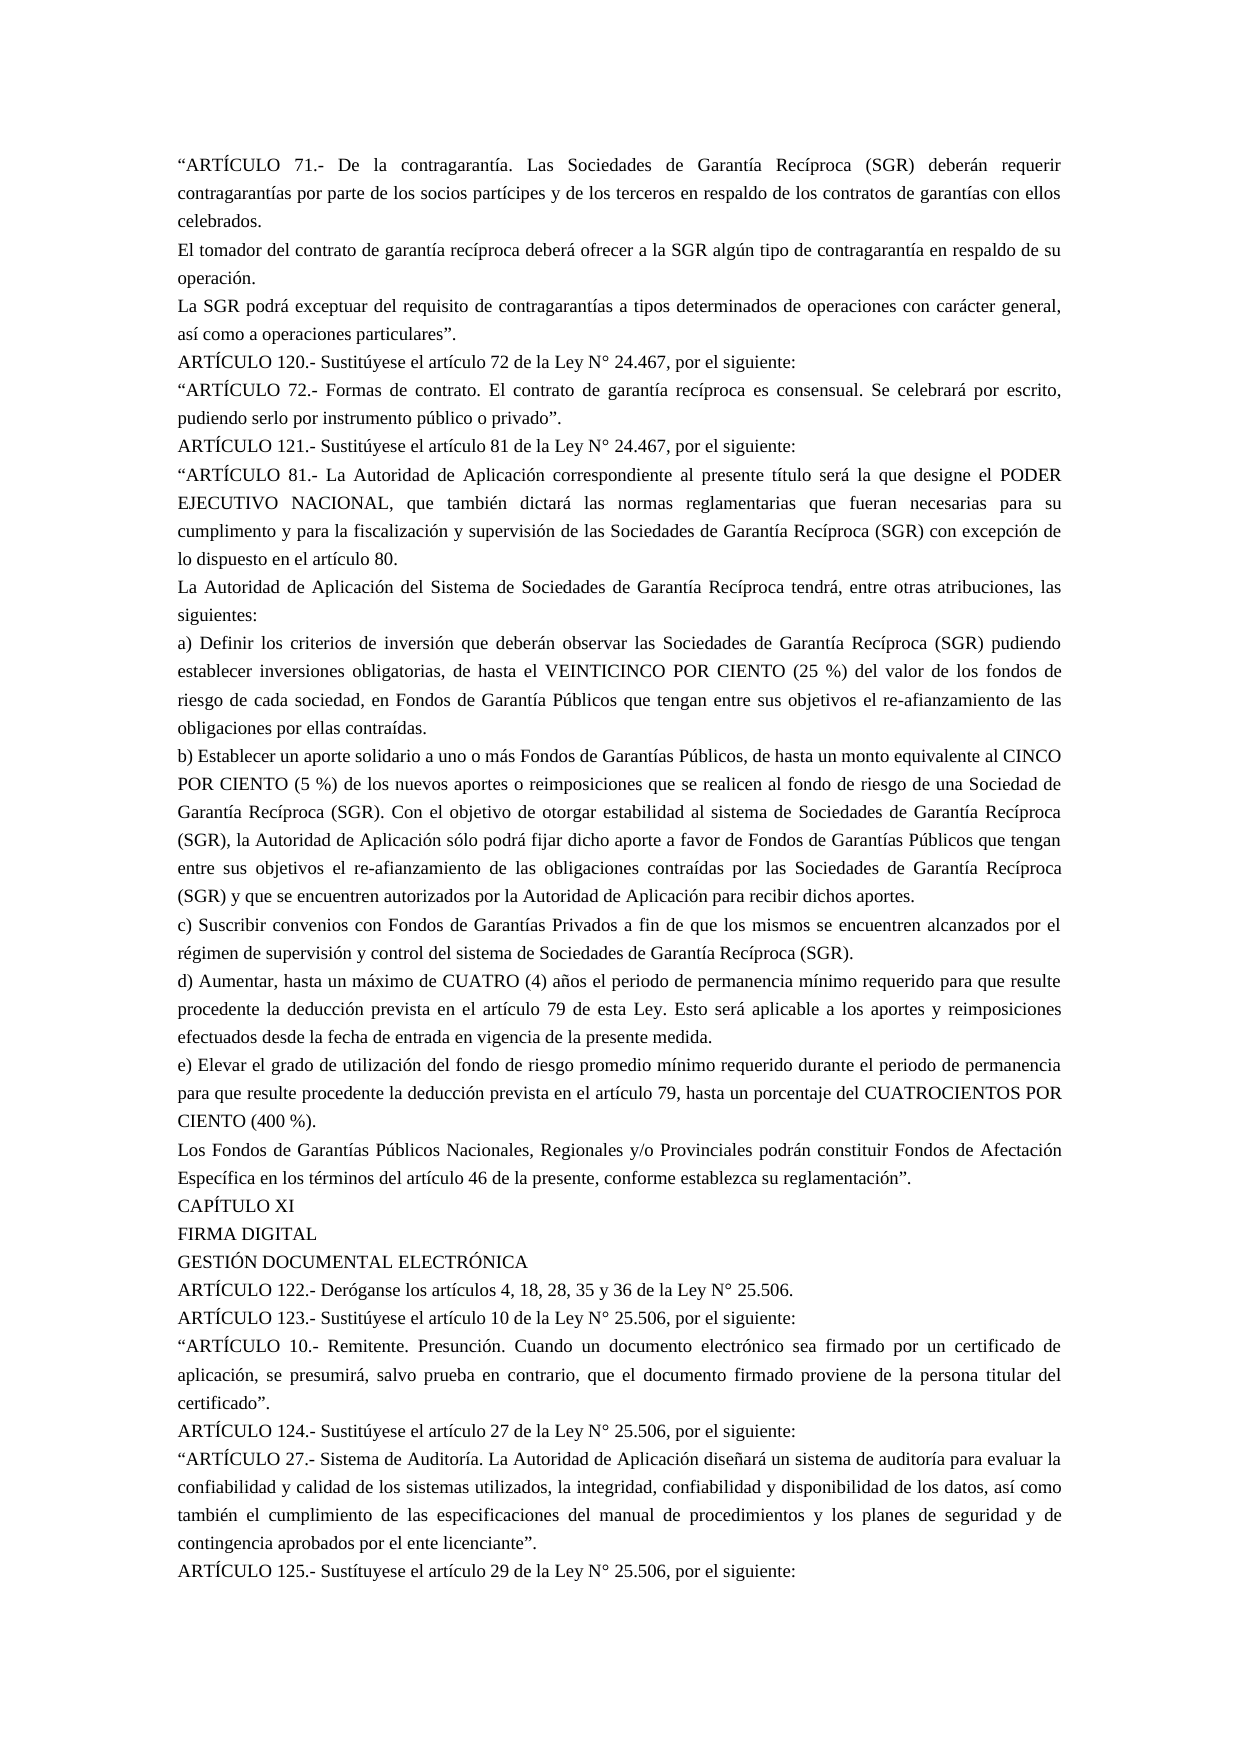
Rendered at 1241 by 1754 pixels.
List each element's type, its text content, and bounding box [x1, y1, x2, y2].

text ARTÍCULO 122.- Deróganse los artículos 4, 18, 28, 35 y 36 de la Ley N° 25.506. [177, 1273, 1063, 1301]
text ARTÍCULO 120.- Sustitúyese el artículo 72 de la Ley N° 24.467, por el siguiente: [177, 344, 1063, 373]
text FIRMA DIGITAL [177, 1216, 1063, 1244]
text ARTÍCULO 121.- Sustitúyese el artículo 81 de la Ley N° 24.467, por el siguiente: [177, 429, 1063, 457]
text “ARTÍCULO 10.- Remitente. Presunción. Cuando un documento electrónico sea firmado por un certificado de aplicación, se presumirá, salvo prueba en contrario, que el documento firmado proviene de la persona titular del certificado”. [177, 1329, 1063, 1413]
text c) Suscribir convenios con Fondos de Garantías Privados a fin de que los mismos se encuentren alcanzados por el régimen de supervisión y control del sistema de Sociedades de Garantía Recíproca (SGR). [177, 907, 1063, 963]
text d) Aumentar, hasta un máximo de CUATRO (4) años el periodo de permanencia mínimo requerido para que resulte procedente la deducción prevista en el artículo 79 de esta Ley. Esto será aplicable a los aportes y reimposiciones efectuados desde la fecha de entrada en vigencia de la presente medida. [177, 963, 1063, 1048]
text ARTÍCULO 124.- Sustitúyese el artículo 27 de la Ley N° 25.506, por el siguiente: [177, 1413, 1063, 1441]
text La Autoridad de Aplicación del Sistema de Sociedades de Garantía Recíproca tendrá, entre otras atribuciones, las siguientes: [177, 569, 1063, 626]
text b) Establecer un aporte solidario a uno o más Fondos de Garantías Públicos, de hasta un monto equivalente al CINCO POR CIENTO (5 %) de los nuevos aportes o reimposiciones que se realicen al fondo de riesgo de una Sociedad de Garantía Recíproca (SGR). Con el objetivo de otorgar estabilidad al sistema de Sociedades de Garantía Recíproca (SGR), la Autoridad de Aplicación sólo podrá fijar dicho aporte a favor de Fondos de Garantías Públicos que tengan entre sus objetivos el re-afianzamiento de las obligaciones contraídas por las Sociedades de Garantía Recíproca (SGR) y que se encuentren autorizados por la Autoridad de Aplicación para recibir dichos aportes. [177, 738, 1063, 907]
text “ARTÍCULO 27.- Sistema de Auditoría. La Autoridad de Aplicación diseñará un sistema de auditoría para evaluar la confiabilidad y calidad de los sistemas utilizados, la integridad, confiabilidad y disponibilidad de los datos, así como también el cumplimiento de las especificaciones del manual de procedimientos y los planes de seguridad y de contingencia aprobados por el ente licenciante”. [177, 1441, 1063, 1554]
text “ARTÍCULO 71.- De la contragarantía. Las Sociedades de Garantía Recíproca (SGR) deberán requerir contragarantías por parte de los socios partícipes y de los terceros en respaldo de los contratos de garantías con ellos celebrados. [177, 148, 1063, 232]
text ARTÍCULO 125.- Sustítuyese el artículo 29 de la Ley N° 25.506, por el siguiente: [177, 1554, 1063, 1582]
text a) Definir los criterios de inversión que deberán observar las Sociedades de Garantía Recíproca (SGR) pudiendo establecer inversiones obligatorias, de hasta el VEINTICINCO POR CIENTO (25 %) del valor de los fondos de riesgo de cada sociedad, en Fondos de Garantía Públicos que tengan entre sus objetivos el re-afianzamiento de las obligaciones por ellas contraídas. [177, 626, 1063, 738]
text ARTÍCULO 123.- Sustitúyese el artículo 10 de la Ley N° 25.506, por el siguiente: [177, 1301, 1063, 1329]
text El tomador del contrato de garantía recíproca deberá ofrecer a la SGR algún tipo de contragarantía en respaldo de su operación. [177, 232, 1063, 288]
text “ARTÍCULO 72.- Formas de contrato. El contrato de garantía recíproca es consensual. Se celebrará por escrito, pudiendo serlo por instrumento público o privado”. [177, 373, 1063, 429]
text e) Elevar el grado de utilización del fondo de riesgo promedio mínimo requerido durante el periodo de permanencia para que resulte procedente la deducción prevista en el artículo 79, hasta un porcentaje del CUATROCIENTOS POR CIENTO (400 %). [177, 1048, 1063, 1132]
text GESTIÓN DOCUMENTAL ELECTRÓNICA [177, 1244, 1063, 1273]
text “ARTÍCULO 81.- La Autoridad de Aplicación correspondiente al presente título será la que designe el PODER EJECUTIVO NACIONAL, que también dictará las normas reglamentarias que fueran necesarias para su cumplimento y para la fiscalización y supervisión de las Sociedades de Garantía Recíproca (SGR) con excepción de lo dispuesto en el artículo 80. [177, 457, 1063, 569]
text La SGR podrá exceptuar del requisito de contragarantías a tipos determinados de operaciones con carácter general, así como a operaciones particulares”. [177, 288, 1063, 344]
text Los Fondos de Garantías Públicos Nacionales, Regionales y/o Provinciales podrán constituir Fondos de Afectación Específica en los términos del artículo 46 de la presente, conforme establezca su reglamentación”. [177, 1132, 1063, 1188]
text CAPÍTULO XI [177, 1188, 1063, 1216]
